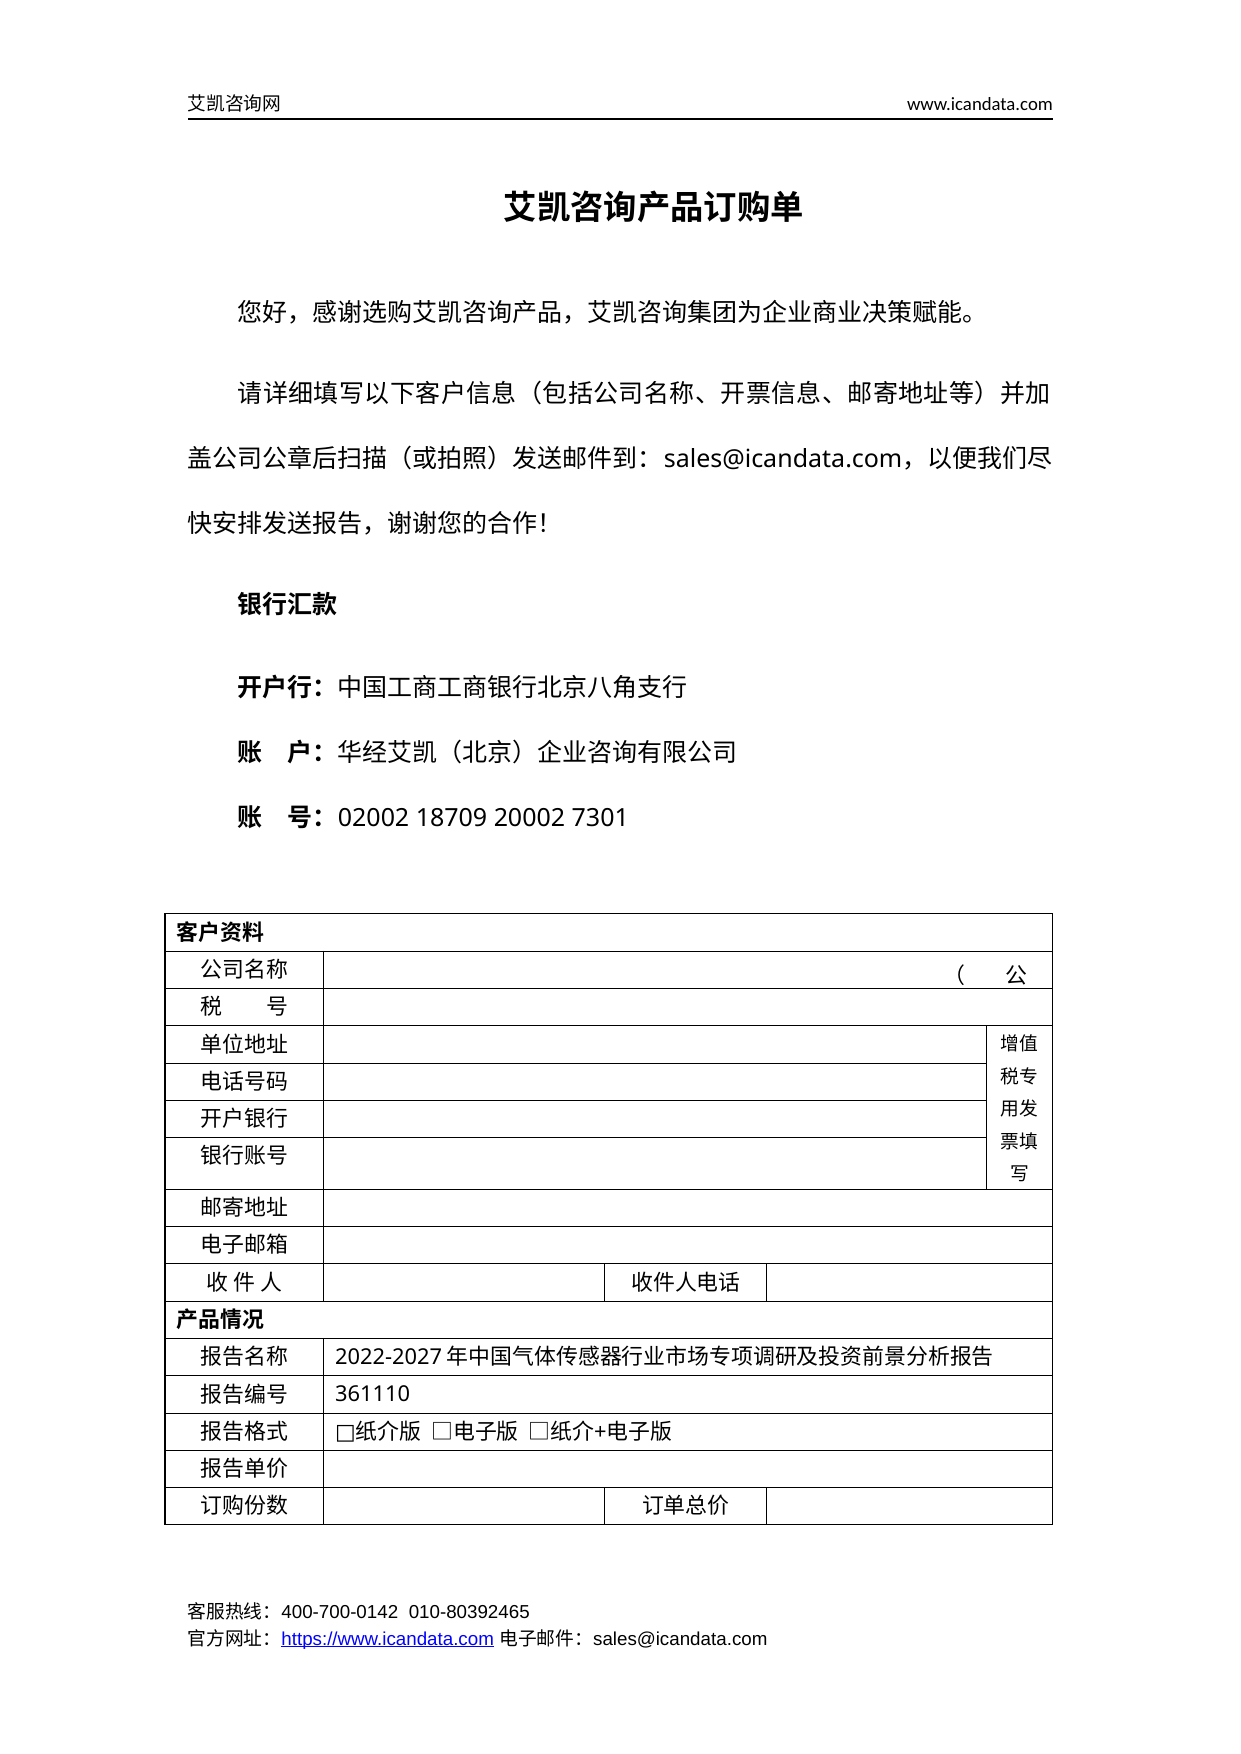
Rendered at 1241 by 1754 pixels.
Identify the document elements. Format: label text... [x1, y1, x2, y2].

table_cell [324, 1026, 986, 1062]
table_cell 订单总价 [605, 1488, 766, 1524]
table_cell [324, 1488, 604, 1524]
table_header 客户资料 [166, 914, 1052, 951]
table_cell 361110 [324, 1376, 1052, 1412]
table_cell 公司名称 [166, 952, 323, 988]
table_cell [324, 1064, 986, 1100]
table_cell 银行账号 [166, 1138, 323, 1189]
text 账 号：02002 18709 20002 7301 [187, 783, 1053, 848]
table_cell 报告名称 [166, 1339, 323, 1375]
table_cell 电子邮箱 [166, 1227, 323, 1263]
table_cell 报告编号 [166, 1376, 323, 1412]
table_cell [324, 1101, 986, 1137]
table_cell [324, 1138, 986, 1189]
text 银行汇款 [187, 570, 1053, 635]
text 开户行：中国工商工商银行北京八角支行 [187, 653, 1053, 718]
table_cell [324, 952, 1052, 988]
text 请详细填写以下客户信息（包括公司名称、开票信息、邮寄地址等）并加盖公司公章后扫描（或拍照）发送邮件到：sales@icandata.com，以便我们尽快安排发送报告，谢谢您的合作！ [187, 359, 1053, 554]
table_cell 收 件 人 [166, 1264, 323, 1301]
text 账 户：华经艾凯（北京）企业咨询有限公司 [187, 718, 1053, 783]
table_cell □纸介版 □电子版 □纸介+电子版 [324, 1414, 1052, 1450]
table_cell 产品情况 [166, 1302, 1052, 1338]
table_cell 收件人电话 [605, 1264, 766, 1301]
text 您好，感谢选购艾凯咨询产品，艾凯咨询集团为企业商业决策赋能。 [187, 278, 1053, 343]
table_cell [324, 1451, 1052, 1487]
table_cell 税 号 [166, 989, 323, 1025]
table_cell 订购份数 [166, 1488, 323, 1524]
table_cell 报告格式 [166, 1414, 323, 1450]
table_cell 2022-2027年中国气体传感器行业市场专项调研及投资前景分析报告 [324, 1339, 1052, 1375]
text 艾凯咨询产品订购单 [187, 172, 1053, 237]
table_cell 单位地址 [166, 1026, 323, 1062]
table_cell 电话号码 [166, 1064, 323, 1100]
table_cell [324, 1190, 1052, 1226]
table_cell [324, 989, 1052, 1025]
table_cell [767, 1264, 1052, 1301]
table_cell 开户银行 [166, 1101, 323, 1137]
table_cell 邮寄地址 [166, 1190, 323, 1226]
table_cell [767, 1488, 1052, 1524]
table_cell 增值税专用发票填写 [987, 1026, 1052, 1189]
table_cell 报告单价 [166, 1451, 323, 1487]
table_cell [324, 1227, 1052, 1263]
table_cell [324, 1264, 604, 1301]
